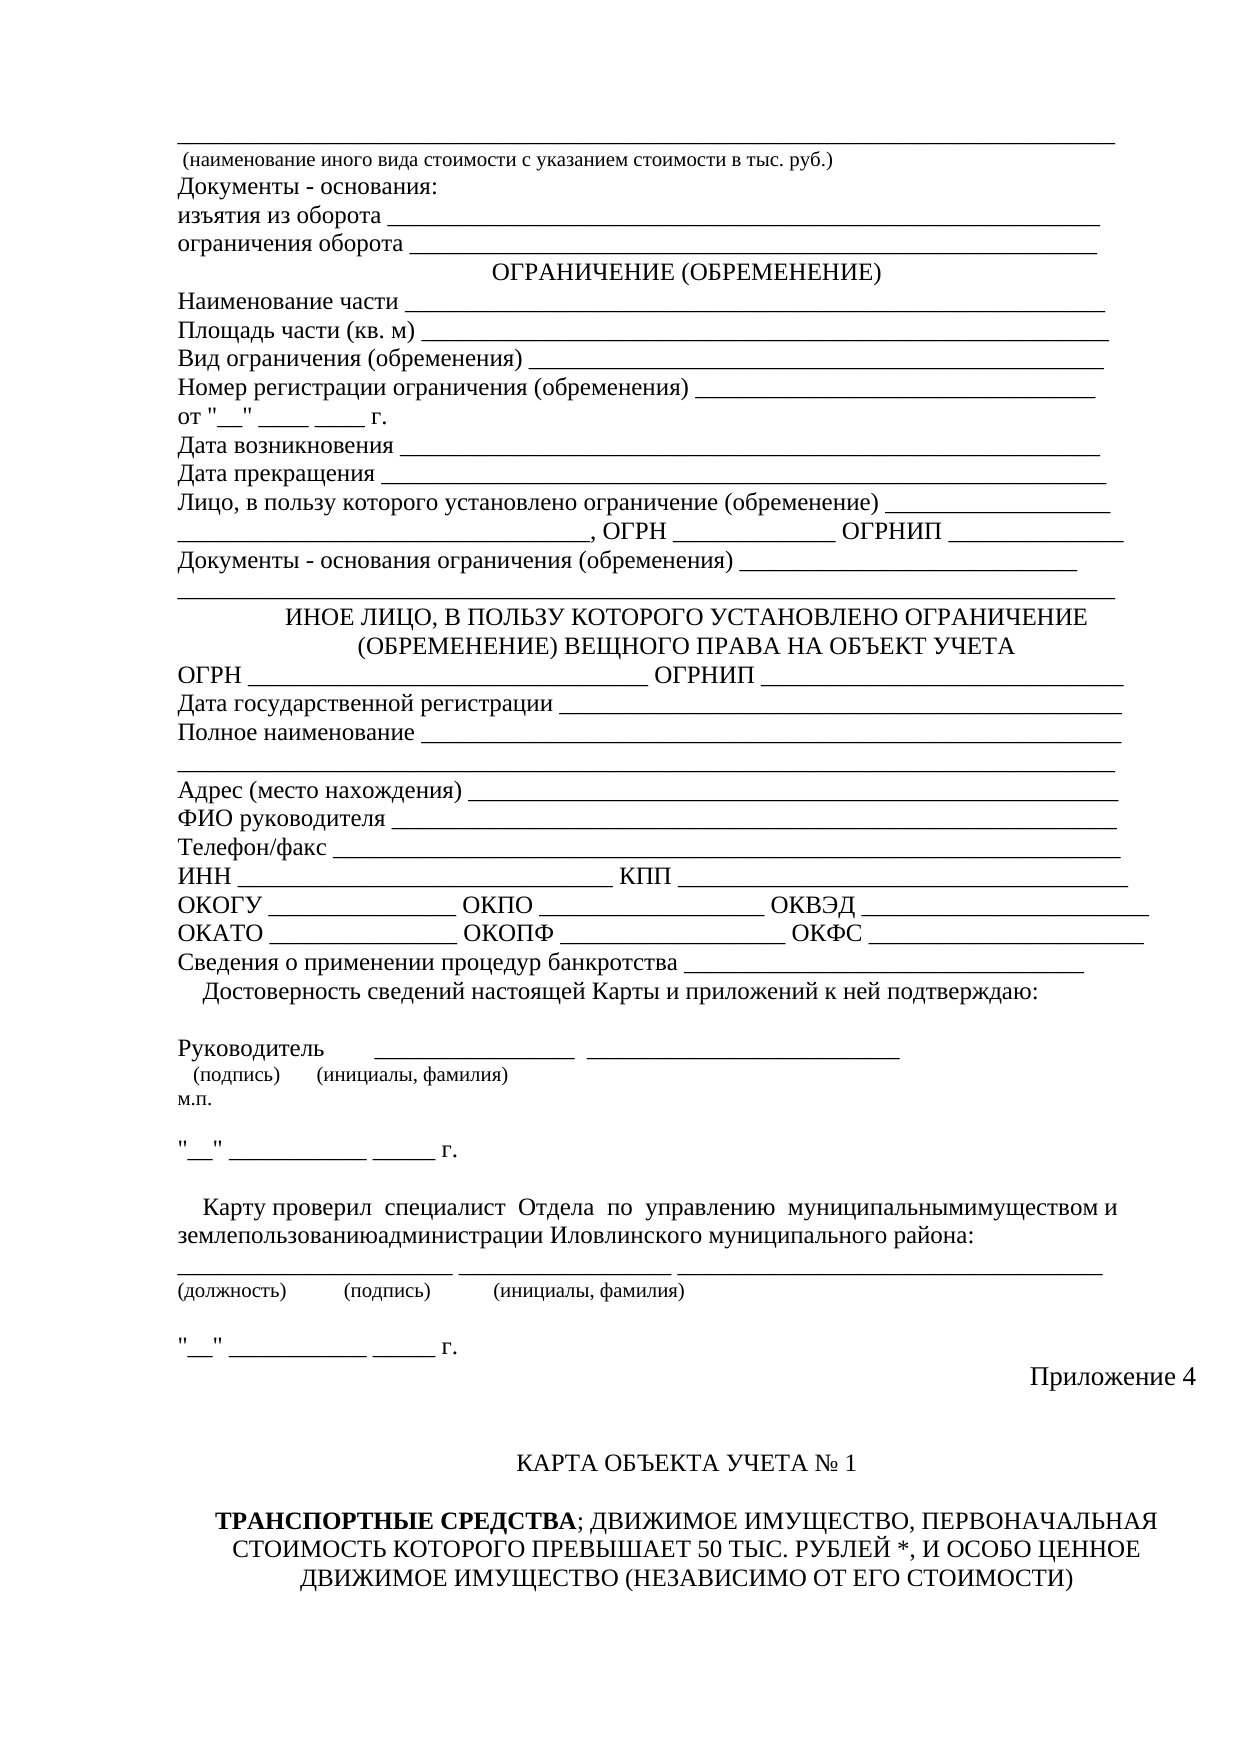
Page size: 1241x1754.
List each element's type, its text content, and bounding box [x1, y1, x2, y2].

text Площадь части (кв. м) _______________________________________________________ [177, 315, 1196, 343]
text Сведения о применении процедур банкротства ________________________________ [177, 947, 1196, 976]
text ТРАНСПОРТНЫЕ СРЕДСТВА; ДВИЖИМОЕ ИМУЩЕСТВО, ПЕРВОНАЧАЛЬНАЯ [177, 1506, 1196, 1534]
text ФИО руководителя __________________________________________________________ [177, 803, 1196, 832]
text ИНОЕ ЛИЦО, В ПОЛЬЗУ КОТОРОГО УСТАНОВЛЕНО ОГРАНИЧЕНИЕ [177, 602, 1196, 631]
text СТОИМОСТЬ КОТОРОГО ПРЕВЫШАЕТ 50 ТЫС. РУБЛЕЙ *, И ОСОБО ЦЕННОЕ [177, 1534, 1196, 1563]
text _________________________________, ОГРН _____________ ОГРНИП ______________ [177, 516, 1196, 545]
text Лицо, в пользу которого установлено ограничение (обременение) __________________ [177, 487, 1196, 516]
text КАРТА ОБЪЕКТА УЧЕТА № 1 [177, 1448, 1196, 1477]
text Дата возникновения ________________________________________________________ [177, 430, 1196, 458]
text м.п. [177, 1086, 1196, 1110]
text ___________________________________________________________________________ [177, 746, 1196, 775]
text Наименование части ________________________________________________________ [177, 286, 1196, 315]
text ______________________ _________________ __________________________________ [177, 1249, 1196, 1278]
text (подпись) (инициалы, фамилия) [177, 1062, 1196, 1086]
text (наименование иного вида стоимости с указанием стоимости в тыс. руб.) [177, 147, 1196, 171]
text ОКОГУ _______________ ОКПО __________________ ОКВЭД _______________________ [177, 890, 1196, 918]
text ОГРАНИЧЕНИЕ (ОБРЕМЕНЕНИЕ) [177, 257, 1196, 286]
text ___________________________________________________________________________ [177, 118, 1196, 147]
text Достоверность сведений настоящей Карты и приложений к ней подтверждаю: [177, 976, 1196, 1005]
text Документы - основания ограничения (обременения) ___________________________ [177, 545, 1196, 573]
text Дата прекращения __________________________________________________________ [177, 458, 1196, 487]
text Телефон/факс _______________________________________________________________ [177, 832, 1196, 861]
text ___________________________________________________________________________ [177, 573, 1196, 602]
text Дата государственной регистрации _____________________________________________ [177, 688, 1196, 717]
text Номер регистрации ограничения (обременения) ________________________________ [177, 372, 1196, 401]
text Приложение 4 [177, 1360, 1196, 1391]
text Карту проверил специалист Отдела по управлению муниципальнымимуществом и землепользованиюадминистрации Иловлинского муниципального района: [177, 1192, 1196, 1249]
text "__" ___________ _____ г. [177, 1331, 1196, 1360]
text Документы - основания: [177, 171, 1196, 200]
text изъятия из оборота _________________________________________________________ [177, 200, 1196, 228]
text ограничения оборота _______________________________________________________ [177, 228, 1196, 257]
text ОГРН ________________________________ ОГРНИП _____________________________ [177, 660, 1196, 688]
text ОКАТО _______________ ОКОПФ __________________ ОКФС ______________________ [177, 918, 1196, 947]
text (ОБРЕМЕНЕНИЕ) ВЕЩНОГО ПРАВА НА ОБЪЕКТ УЧЕТА [177, 631, 1196, 660]
text Вид ограничения (обременения) ______________________________________________ [177, 343, 1196, 372]
text "__" ___________ _____ г. [177, 1134, 1196, 1163]
text от "__" ____ ____ г. [177, 401, 1196, 430]
text ИНН ______________________________ КПП ____________________________________ [177, 861, 1196, 890]
text ДВИЖИМОЕ ИМУЩЕСТВО (НЕЗАВИСИМО ОТ ЕГО СТОИМОСТИ) [177, 1563, 1196, 1592]
text Адрес (место нахождения) ____________________________________________________ [177, 775, 1196, 803]
text Руководитель ________________ _________________________ [177, 1033, 1196, 1062]
text Полное наименование ________________________________________________________ [177, 717, 1196, 746]
text (должность) (подпись) (инициалы, фамилия) [177, 1278, 1196, 1302]
